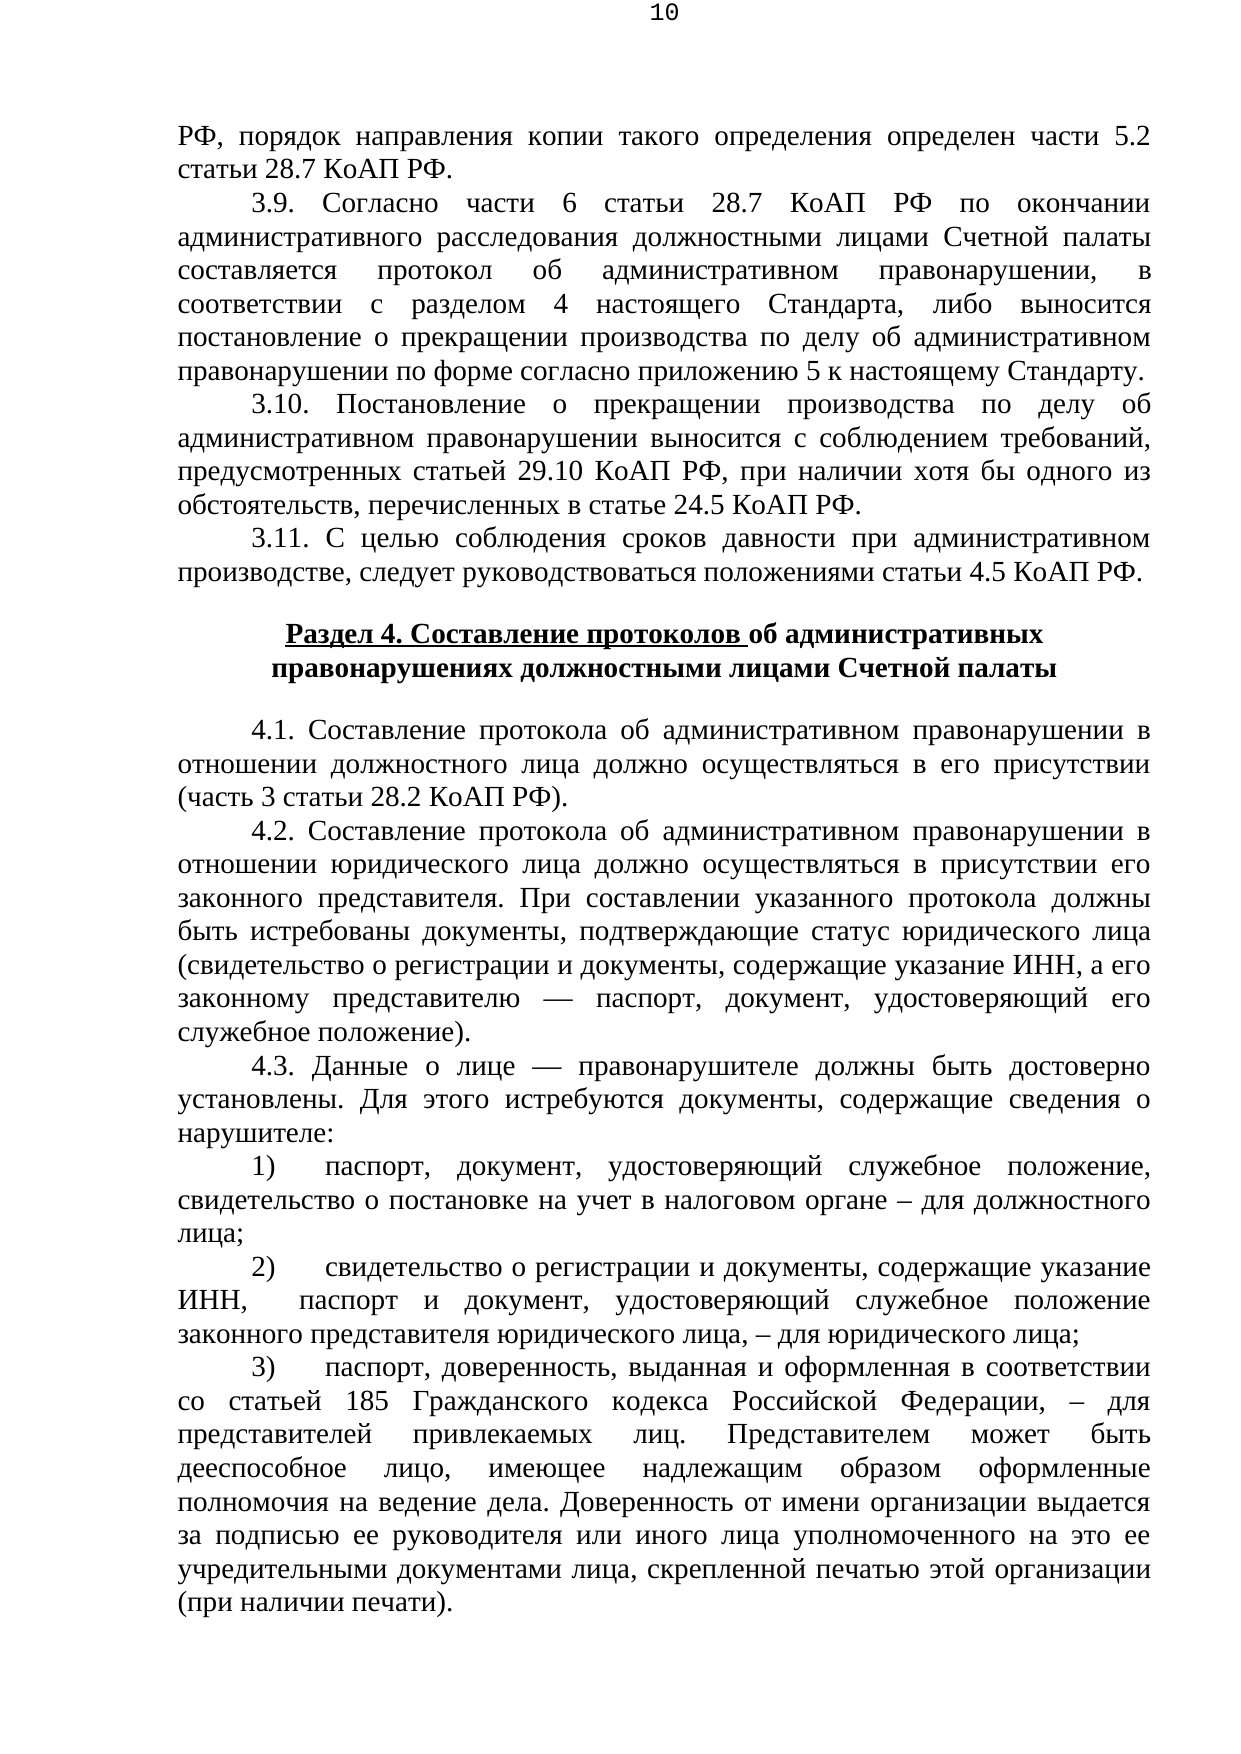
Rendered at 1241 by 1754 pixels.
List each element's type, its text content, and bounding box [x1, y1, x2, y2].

list паспорт, доверенность, выданная и оформленная в соответствии со статьей 185 Гражданского кодекса Российской Федерации, – для представителей привлекаемых лиц. Представителем может быть дееспособное лицо, имеющее надлежащим образом оформленные полномочия на ведение дела. Доверенность от имени организации выдается за подписью ее руководителя или иного лица уполномоченного на это ее учредительными документами лица, скрепленной печатью этой организации (при наличии печати). [177, 1349, 1152, 1618]
text 3.11. С целью соблюдения сроков давности при административном производстве, следует руководствоваться положениями статьи 4.5 КоАП РФ. [177, 521, 1152, 588]
text Раздел 4. Cоставление протоколов об административных [177, 616, 1152, 650]
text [177, 118, 1152, 185]
text правонарушениях должностными лицами Счетной палаты [177, 650, 1152, 683]
text 3.9. Согласно части 6 статьи 28.7 КоАП РФ по окончании административного расследования должностными лицами Счетной палаты составляется протокол об административном правонарушении, в соответствии с разделом 4 настоящего Стандарта, либо выносится постановление о прекращении производства по делу об административном правонарушении по форме согласно приложению 5 к настоящему Стандарту. [177, 185, 1152, 386]
text 4.1. Составление протокола об административном правонарушении в отношении должностного лица должно осуществляться в его присутствии (часть 3 статьи 28.2 КоАП РФ). [177, 712, 1152, 813]
list свидетельство о регистрации и документы, содержащие указание ИНН, паспорт и документ, удостоверяющий служебное положение законного представителя юридического лица, – для юридического лица; [177, 1249, 1152, 1349]
text 4.3. Данные о лице — правонарушителе должны быть достоверно установлены. Для этого истребуются документы, содержащие сведения о нарушителе: [177, 1048, 1152, 1148]
text 4.2. Составление протокола об административном правонарушении в отношении юридического лица должно осуществляться в присутствии его законного представителя. При составлении указанного протокола должны быть истребованы документы, подтверждающие статус юридического лица (свидетельство о регистрации и документы, содержащие указание ИНН, а его законному представителю — паспорт, документ, удостоверяющий его служебное положение). [177, 813, 1152, 1048]
list паспорт, документ, удостоверяющий служебное положение, свидетельство о постановке на учет в налоговом органе – для должностного лица; [177, 1148, 1152, 1249]
text 3.10. Постановление о прекращении производства по делу об административном правонарушении выносится с соблюдением требований, предусмотренных статьей 29.10 КоАП РФ, при наличии хотя бы одного из обстоятельств, перечисленных в статье 24.5 КоАП РФ. [177, 386, 1152, 521]
